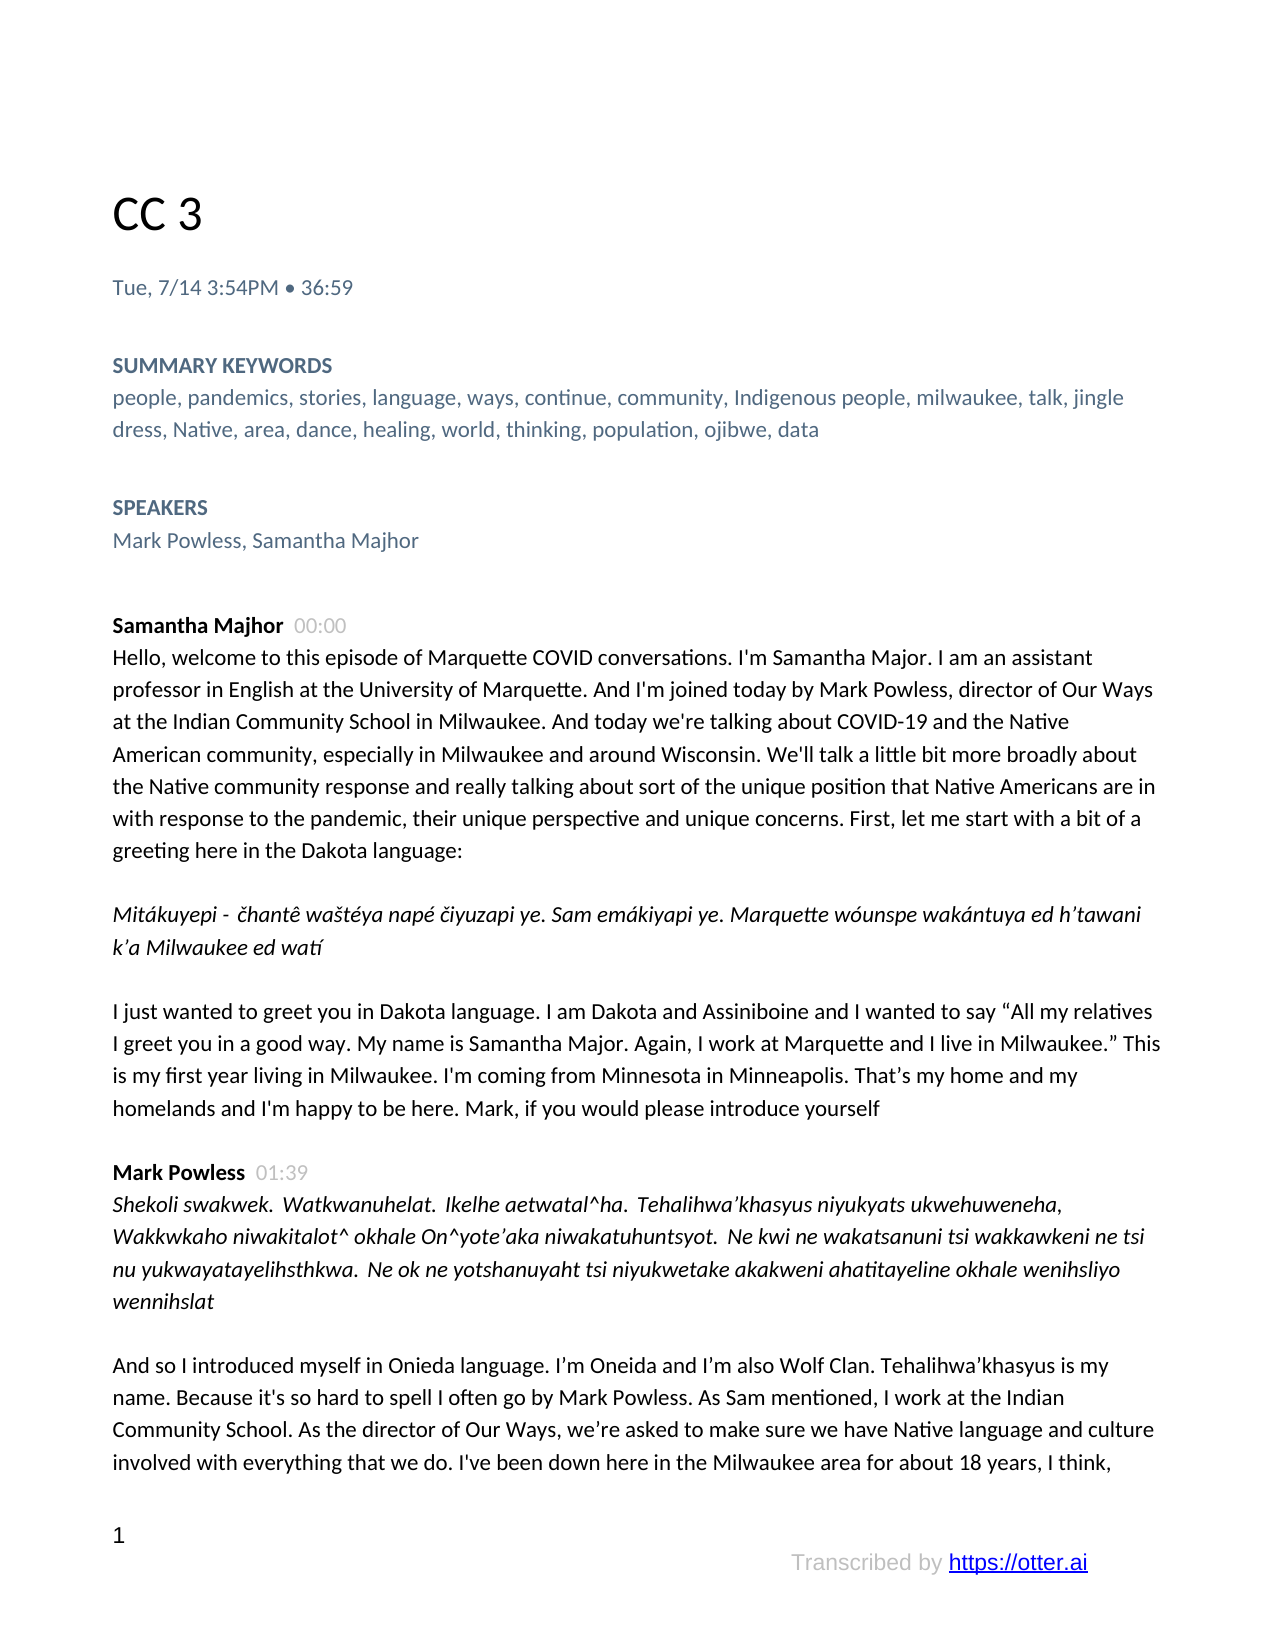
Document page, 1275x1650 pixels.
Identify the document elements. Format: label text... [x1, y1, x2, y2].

text Tue, 7/14 3:54PM • 36:59 [112, 273, 1162, 301]
text Mark Powless 01:39 [112, 1158, 1162, 1186]
text Mark Powless, Samantha Majhor [112, 526, 1162, 554]
text Shekoli swakwek. Watkwanuhelat. Ikelhe aetwatal^ha. Tehalihwa’khasyus niyukyats ukwehuweneha, Wakkwkaho niwakitalot^ okhale On^yote’aka niwakatuhuntsyot. Ne kwi ne wakatsanuni tsi wakkawkeni ne tsi nu yukwayatayelihsthkwa. Ne ok ne yotshanuyaht tsi niyukwetake akakweni ahatitayeline okhale wenihsliyo wennihslat [112, 1190, 1162, 1315]
text I just wanted to greet you in Dakota language. I am Dakota and Assiniboine and I wanted to say “All my relatives I greet you in a good way. My name is Samantha Major. Again, I work at Marquette and I live in Milwaukee.” This is my first year living in Milwaukee. I'm coming from Minnesota in Minneapolis. That’s my home and my homelands and I'm happy to be here. Mark, if you would please introduce yourself [112, 997, 1162, 1122]
text Hello, welcome to this episode of Marquette COVID conversations. I'm Samantha Major. I am an assistant professor in English at the University of Marquette. And I'm joined today by Mark Powless, director of Our Ways at the Indian Community School in Milwaukee. And today we're talking about COVID-19 and the Native American community, especially in Milwaukee and around Wisconsin. We'll talk a little bit more broadly about the Native community response and really talking about sort of the unique position that Native Americans are in with response to the pandemic, their unique perspective and unique concerns. First, let me start with a bit of a greeting here in the Dakota language: [112, 643, 1162, 864]
text SPEAKERS [112, 493, 1162, 522]
text CC 3 [112, 182, 1162, 243]
text SUMMARY KEYWORDS [112, 351, 1162, 379]
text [112, 1351, 1162, 1476]
text people, pandemics, stories, language, ways, continue, community, Indigenous people, milwaukee, talk, jingle dress, Native, area, dance, healing, world, thinking, population, ojibwe, data [112, 383, 1162, 443]
text Samantha Majhor 00:00 [112, 611, 1162, 639]
text Mitákuyepi - čhantê waštéya napé čiyuzapi ye. Sam emákiyapi ye. Marquette wóunspe wakántuya ed h’tawani k’a Milwaukee ed watí [112, 901, 1162, 961]
